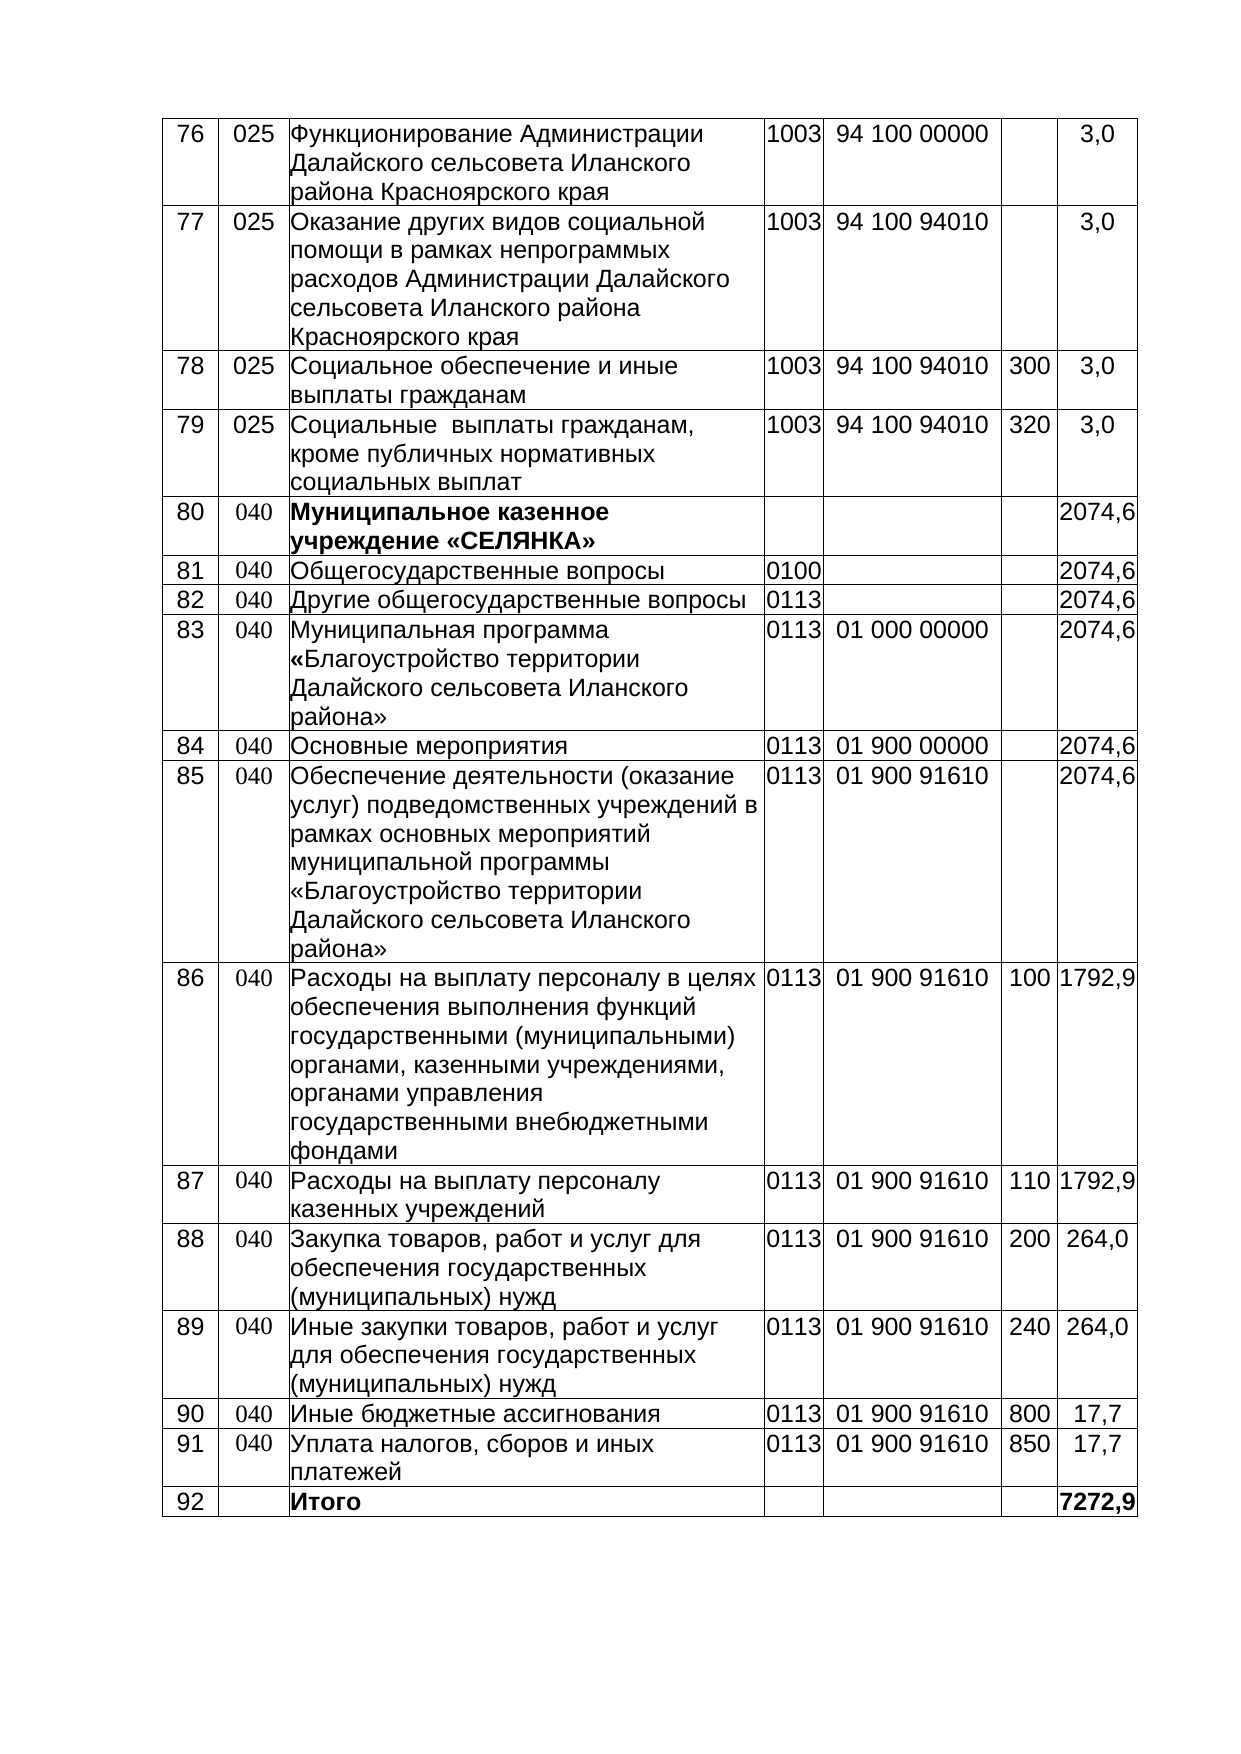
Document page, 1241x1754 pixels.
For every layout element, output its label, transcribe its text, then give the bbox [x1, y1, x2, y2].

table_cell [824, 497, 1001, 554]
table_cell 2074,6 [1058, 556, 1137, 584]
table_cell 3,0 [1058, 206, 1137, 350]
table_cell 17,7 [1058, 1399, 1137, 1427]
table_cell 89 [163, 1311, 218, 1398]
table_cell Функционирование Администрации Далайского сельсовета Иланского района Красноярского края [290, 119, 764, 205]
table_cell 1003 [765, 410, 823, 496]
table_cell 110 [1002, 1166, 1057, 1223]
table_cell 94 100 94010 [824, 351, 1001, 409]
table_cell 040 [219, 556, 289, 584]
table_cell [824, 556, 1001, 584]
table_cell 77 [163, 206, 218, 350]
table_cell 91 [163, 1429, 218, 1486]
table_cell 3,0 [1058, 410, 1137, 496]
table_cell 78 [163, 351, 218, 409]
table_cell [1002, 585, 1057, 614]
table_cell 100 [1002, 963, 1057, 1164]
table_cell 01 900 91610 [824, 1166, 1001, 1223]
table_cell 82 [163, 585, 218, 614]
table_cell Обеспечение деятельности (оказание услуг) подведомственных учреждений в рамках основных мероприятий муниципальной программы «Благоустройство территории Далайского сельсовета Иланского района» [290, 761, 764, 962]
table_cell 040 [219, 963, 289, 1164]
table_cell Основные мероприятия [290, 731, 764, 760]
table_cell 86 [163, 963, 218, 1164]
table_cell 0113 [765, 1399, 823, 1427]
table_cell 320 [1002, 410, 1057, 496]
table_cell [1002, 556, 1057, 584]
table_cell Социальные выплаты гражданам, кроме публичных нормативных социальных выплат [290, 410, 764, 496]
table_cell Расходы на выплату персоналу казенных учреждений [290, 1166, 764, 1223]
table_cell [219, 1487, 289, 1516]
table_cell 040 [219, 761, 289, 962]
table_cell 025 [219, 410, 289, 496]
table_cell 94 100 94010 [824, 206, 1001, 350]
table_cell 850 [1002, 1429, 1057, 1486]
table_cell [1002, 615, 1057, 730]
table_cell 300 [1002, 351, 1057, 409]
table_cell 040 [219, 585, 289, 614]
table_cell 76 [163, 119, 218, 205]
table_cell 1792,9 [1058, 963, 1137, 1164]
table_cell 1003 [765, 351, 823, 409]
table_cell Муниципальная программа «Благоустройство территории Далайского сельсовета Иланского района» [290, 615, 764, 730]
table_cell 01 900 91610 [824, 1311, 1001, 1398]
table_cell [1002, 119, 1057, 205]
table_cell 0113 [765, 585, 823, 614]
table_cell 94 100 00000 [824, 119, 1001, 205]
table_cell Другие общегосударственные вопросы [290, 585, 764, 614]
table_cell 040 [219, 497, 289, 554]
table_cell 040 [219, 1429, 289, 1486]
table_cell [1002, 1487, 1057, 1516]
table_cell Социальное обеспечение и иные выплаты гражданам [290, 351, 764, 409]
table_cell 81 [163, 556, 218, 584]
table_cell [765, 1487, 823, 1516]
table_cell 94 100 94010 [824, 410, 1001, 496]
table_cell 87 [163, 1166, 218, 1223]
table_cell [1002, 761, 1057, 962]
table_cell 3,0 [1058, 351, 1137, 409]
table_cell 01 900 91610 [824, 1429, 1001, 1486]
table_cell 040 [219, 731, 289, 760]
table_cell [765, 497, 823, 554]
table_cell 040 [219, 615, 289, 730]
table_cell 01 900 91610 [824, 1399, 1001, 1427]
table_cell 7272,9 [1058, 1487, 1137, 1516]
table_cell 040 [219, 1166, 289, 1223]
table_cell 0113 [765, 1166, 823, 1223]
table_cell 800 [1002, 1399, 1057, 1427]
table_cell 01 900 91610 [824, 1224, 1001, 1310]
table_cell 0113 [765, 963, 823, 1164]
table_cell 0113 [765, 1311, 823, 1398]
table_cell Закупка товаров, работ и услуг для обеспечения государственных (муниципальных) нужд [290, 1224, 764, 1310]
table_cell 200 [1002, 1224, 1057, 1310]
table_cell 0113 [765, 615, 823, 730]
table_cell [824, 1487, 1001, 1516]
table_cell 79 [163, 410, 218, 496]
table_cell 01 900 00000 [824, 731, 1001, 760]
table_cell Итого [290, 1487, 764, 1516]
table_cell 3,0 [1058, 119, 1137, 205]
table_cell 01 900 91610 [824, 963, 1001, 1164]
table_cell 1003 [765, 206, 823, 350]
table_cell 90 [163, 1399, 218, 1427]
table_cell 92 [163, 1487, 218, 1516]
table_cell Иные закупки товаров, работ и услуг для обеспечения государственных (муниципальных) нужд [290, 1311, 764, 1398]
table_cell 0113 [765, 731, 823, 760]
table_cell 2074,6 [1058, 615, 1137, 730]
table_cell 85 [163, 761, 218, 962]
table_cell 025 [219, 351, 289, 409]
table_cell Уплата налогов, сборов и иных платежей [290, 1429, 764, 1486]
table_cell 2074,6 [1058, 497, 1137, 554]
table_cell [1002, 731, 1057, 760]
table_cell 240 [1002, 1311, 1057, 1398]
table_cell 01 000 00000 [824, 615, 1001, 730]
table_cell 025 [219, 119, 289, 205]
table_cell 0113 [765, 1429, 823, 1486]
table_cell 264,0 [1058, 1224, 1137, 1310]
table_cell 0113 [765, 1224, 823, 1310]
table_cell 264,0 [1058, 1311, 1137, 1398]
table_cell 040 [219, 1399, 289, 1427]
table_cell Оказание других видов социальной помощи в рамках непрограммых расходов Администрации Далайского сельсовета Иланского района Красноярского края [290, 206, 764, 350]
table_cell 80 [163, 497, 218, 554]
table_cell [824, 585, 1001, 614]
table_cell 17,7 [1058, 1429, 1137, 1486]
table_cell 01 900 91610 [824, 761, 1001, 962]
table_cell 040 [219, 1311, 289, 1398]
table_cell 2074,6 [1058, 585, 1137, 614]
table_cell 88 [163, 1224, 218, 1310]
table_cell Иные бюджетные ассигнования [290, 1399, 764, 1427]
table_cell 2074,6 [1058, 761, 1137, 962]
table_cell 1792,9 [1058, 1166, 1137, 1223]
table_cell Муниципальное казенное учреждение «СЕЛЯНКА» [290, 497, 764, 554]
table_cell Общегосударственные вопросы [290, 556, 764, 584]
table_cell 2074,6 [1058, 731, 1137, 760]
table_cell 040 [219, 1224, 289, 1310]
table_cell 025 [219, 206, 289, 350]
table_cell [1002, 206, 1057, 350]
table_cell 0100 [765, 556, 823, 584]
table_cell [1002, 497, 1057, 554]
table_cell 0113 [765, 761, 823, 962]
table_cell 83 [163, 615, 218, 730]
table_cell Расходы на выплату персоналу в целях обеспечения выполнения функций государственными (муниципальными) органами, казенными учреждениями, органами управления государственными внебюджетными фондами [290, 963, 764, 1164]
table_cell 1003 [765, 119, 823, 205]
table_cell 84 [163, 731, 218, 760]
